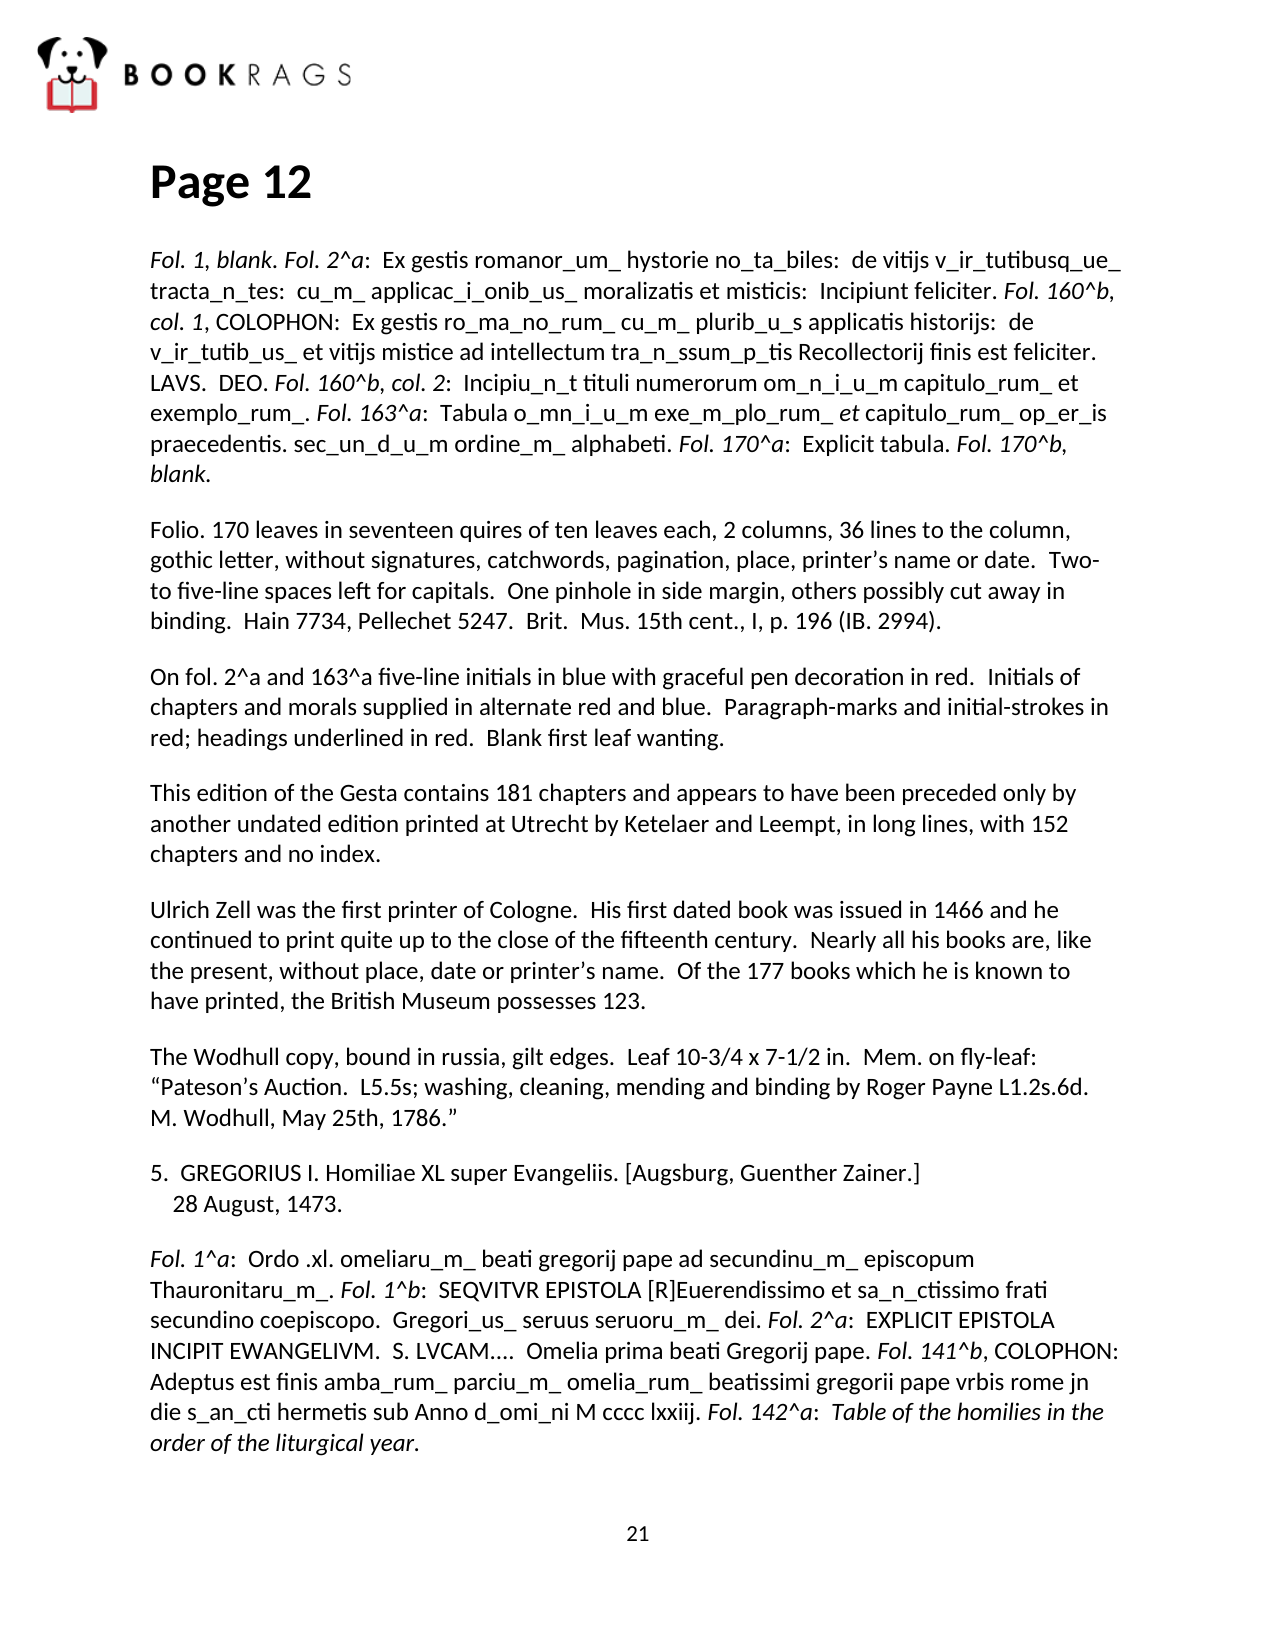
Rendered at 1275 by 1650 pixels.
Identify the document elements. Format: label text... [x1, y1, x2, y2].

text Fol. 1^a: Ordo .xl. omeliaru_m_ beati gregorij pape ad secundinu_m_ episcopum Thauronitaru_m_. Fol. 1^b: SEQVITVR EPISTOLA [R]Euerendissimo et sa_n_ctissimo frati secundino coepiscopo. Gregori_us_ seruus seruoru_m_ dei. Fol. 2^a: EXPLICIT EPISTOLA INCIPIT EWANGELIVM. S. LVCAM.... Omelia prima beati Gregorij pape. Fol. 141^b, COLOPHON: Adeptus est finis amba_rum_ parciu_m_ omelia_rum_ beatissimi gregorii pape vrbis rome jn die s_an_cti hermetis sub Anno d_omi_ni M cccc lxxiij. Fol. 142^a: Table of the homilies in the order of the liturgical year. [150, 1244, 1125, 1457]
text Page 12 [150, 150, 1125, 211]
text Ulrich Zell was the first printer of Cologne. His first dated book was issued in 1466 and he continued to print quite up to the close of the fifteenth century. Nearly all his books are, like the present, without place, date or printer’s name. Of the 177 books which he is known to have printed, the British Museum possesses 123. [150, 894, 1125, 1016]
picture [37, 37, 351, 113]
text Fol. 1, blank. Fol. 2^a: Ex gestis romanor_um_ hystorie no_ta_biles: de vitijs v_ir_tutibusq_ue_ tracta_n_tes: cu_m_ applicac_i_onib_us_ moralizatis et misticis: Incipiunt feliciter. Fol. 160^b, col. 1, COLOPHON: Ex gestis ro_ma_no_rum_ cu_m_ plurib_u_s applicatis historijs: de v_ir_tutib_us_ et vitijs mistice ad intellectum tra_n_ssum_p_tis Recollectorij finis est feliciter. LAVS. DEO. Fol. 160^b, col. 2: Incipiu_n_t tituli numerorum om_n_i_u_m capitulo_rum_ et exemplo_rum_. Fol. 163^a: Tabula o_mn_i_u_m exe_m_plo_rum_ et capitulo_rum_ op_er_is praecedentis. sec_un_d_u_m ordine_m_ alphabeti. Fol. 170^a: Explicit tabula. Fol. 170^b, blank. [150, 244, 1125, 489]
text The Wodhull copy, bound in russia, gilt edges. Leaf 10-3/4 x 7-1/2 in. Mem. on fly-leaf: “Pateson’s Auction. L5.5s; washing, cleaning, mending and binding by Roger Payne L1.2s.6d. M. Wodhull, May 25th, 1786.” [150, 1041, 1125, 1133]
text This edition of the Gesta contains 181 chapters and appears to have been preceded only by another undated edition printed at Utrecht by Ketelaer and Leempt, in long lines, with 152 chapters and no index. [150, 777, 1125, 869]
text On fol. 2^a and 163^a five-line initials in blue with graceful pen decoration in red. Initials of chapters and morals supplied in alternate red and blue. Paragraph-marks and initial-strokes in red; headings underlined in red. Blank first leaf wanting. [150, 661, 1125, 752]
text Folio. 170 leaves in seventeen quires of ten leaves each, 2 columns, 36 lines to the column, gothic letter, without signatures, catchwords, pagination, place, printer’s name or date. Two- to five-line spaces left for capitals. One pinhole in side margin, others possibly cut away in binding. Hain 7734, Pellechet 5247. Brit. Mus. 15th cent., I, p. 196 (IB. 2994). [150, 514, 1125, 636]
text 5. GREGORIUS I. Homiliae XL super Evangeliis. [Augsburg, Guenther Zainer.] 28 August, 1473. [150, 1158, 1125, 1219]
